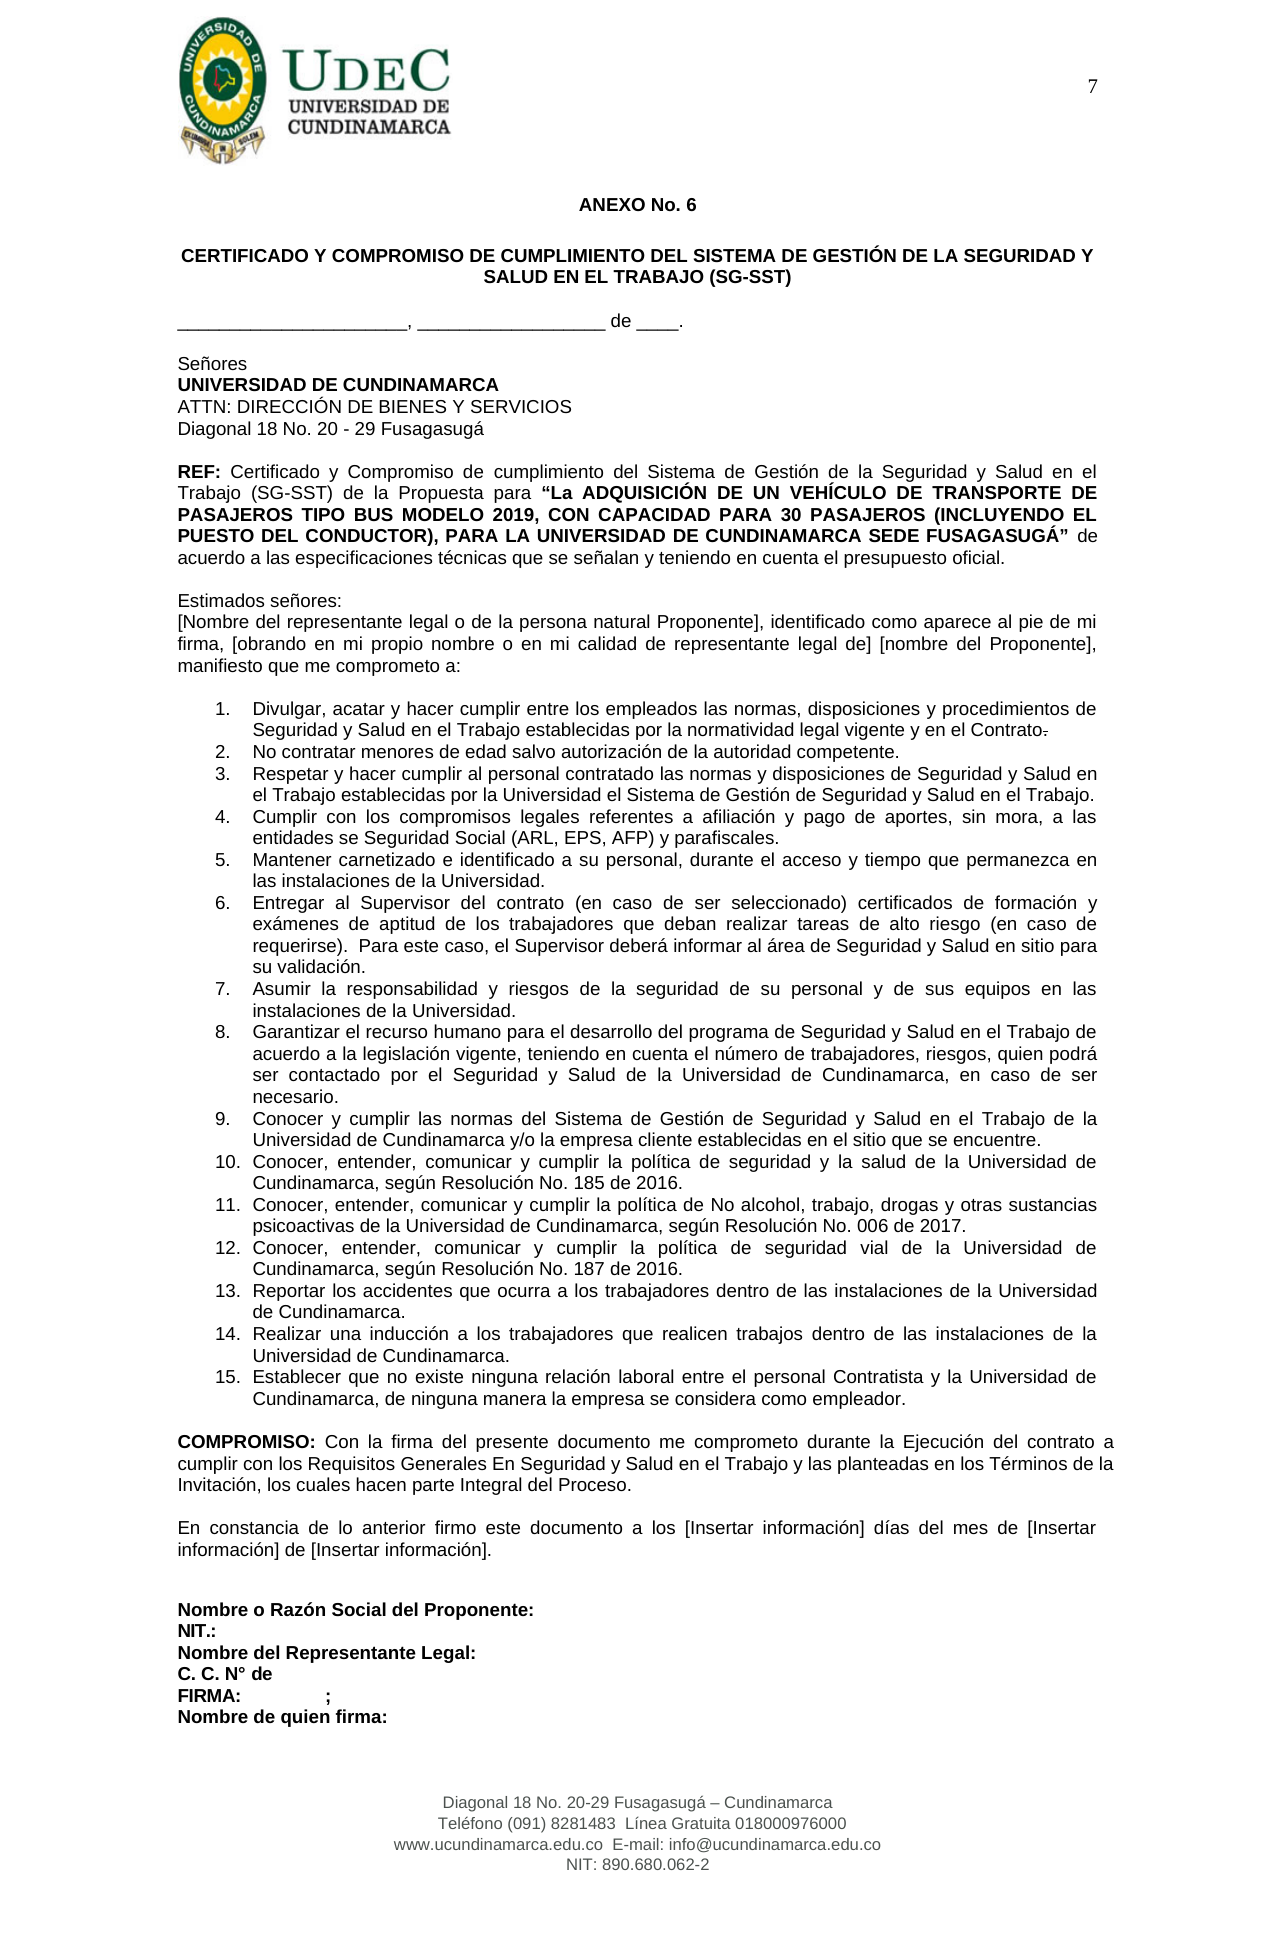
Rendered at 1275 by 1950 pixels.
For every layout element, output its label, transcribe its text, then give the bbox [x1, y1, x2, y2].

text En constancia de lo anterior firmo este documento a los [Insertar información] días del mes de [Insertar información] de [Insertar información]. [177, 1517, 1098, 1560]
list No contratar menores de edad salvo autorización de la autoridad competente. [215, 741, 1098, 762]
text REF: Certificado y Compromiso de cumplimiento del Sistema de Gestión de la Seguridad y Salud en el Trabajo (SG-SST) de la Propuesta para “La ADQUISICIÓN DE UN VEHÍCULO DE TRANSPORTE DE PASAJEROS TIPO BUS MODELO 2019, CON CAPACIDAD PARA 30 PASAJEROS (INCLUYENDO EL PUESTO DEL CONDUCTOR), PARA LA UNIVERSIDAD DE CUNDINAMARCA SEDE FUSAGASUGÁ” de acuerdo a las especificaciones técnicas que se señalan y teniendo en cuenta el presupuesto oficial. [177, 460, 1098, 568]
text Estimados señores: [177, 590, 1098, 611]
list Reportar los accidentes que ocurra a los trabajadores dentro de las instalaciones de la Universidad de Cundinamarca. [215, 1280, 1098, 1323]
list Establecer que no existe ninguna relación laboral entre el personal Contratista y la Universidad de Cundinamarca, de ninguna manera la empresa se considera como empleador. [215, 1366, 1098, 1409]
text Nombre o Razón Social del Proponente: [177, 1598, 1098, 1620]
text Señores [177, 353, 1098, 374]
text ______________________, __________________ de ____. [177, 309, 1098, 331]
text FIRMA: ; [177, 1684, 1098, 1706]
text UNIVERSIDAD DE CUNDINAMARCA [177, 374, 1098, 396]
text Diagonal 18 No. 20 - 29 Fusagasugá [177, 417, 1098, 439]
text ATTN: DIRECCIÓN DE BIENES Y SERVICIOS [177, 396, 1098, 417]
text ANEXO No. 6 [177, 194, 1098, 216]
list Entregar al Supervisor del contrato (en caso de ser seleccionado) certificados de formación y exámenes de aptitud de los trabajadores que deban realizar tareas de alto riesgo (en caso de requerirse). Para este caso, el Supervisor deberá informar al área de Seguridad y Salud en sitio para su validación. [215, 892, 1098, 978]
list Conocer, entender, comunicar y cumplir la política de seguridad y la salud de la Universidad de Cundinamarca, según Resolución No. 185 de 2016. [215, 1150, 1098, 1193]
list Conocer, entender, comunicar y cumplir la política de No alcohol, trabajo, drogas y otras sustancias psicoactivas de la Universidad de Cundinamarca, según Resolución No. 006 de 2017. [215, 1193, 1098, 1237]
text [Nombre del representante legal o de la persona natural Proponente], identificado como aparece al pie de mi firma, [obrando en mi propio nombre o en mi calidad de representante legal de] [nombre del Proponente], manifiesto que me comprometo a: [177, 611, 1098, 676]
list Mantener carnetizado e identificado a su personal, durante el acceso y tiempo que permanezca en las instalaciones de la Universidad. [215, 848, 1098, 892]
list Divulgar, acatar y hacer cumplir entre los empleados las normas, disposiciones y procedimientos de Seguridad y Salud en el Trabajo establecidas por la normatividad legal vigente y en el Contrato. [215, 698, 1098, 741]
text CERTIFICADO Y COMPROMISO DE CUMPLIMIENTO DEL SISTEMA DE GESTIÓN DE LA SEGURIDAD Y SALUD EN EL TRABAJO (SG-SST) [177, 245, 1098, 288]
text C. C. N° de [177, 1663, 1098, 1684]
list Asumir la responsabilidad y riesgos de la seguridad de su personal y de sus equipos en las instalaciones de la Universidad. [215, 978, 1098, 1021]
text Nombre del Representante Legal: [177, 1641, 1098, 1663]
picture [178, 16, 453, 166]
list Conocer y cumplir las normas del Sistema de Gestión de Seguridad y Salud en el Trabajo de la Universidad de Cundinamarca y/o la empresa cliente establecidas en el sitio que se encuentre. [215, 1107, 1098, 1150]
list Conocer, entender, comunicar y cumplir la política de seguridad vial de la Universidad de Cundinamarca, según Resolución No. 187 de 2016. [215, 1237, 1098, 1280]
list Cumplir con los compromisos legales referentes a afiliación y pago de aportes, sin mora, a las entidades se Seguridad Social (ARL, EPS, AFP) y parafiscales. [215, 805, 1098, 848]
list Realizar una inducción a los trabajadores que realicen trabajos dentro de las instalaciones de la Universidad de Cundinamarca. [215, 1323, 1098, 1366]
text COMPROMISO: Con la firma del presente documento me comprometo durante la Ejecución del contrato a cumplir con los Requisitos Generales En Seguridad y Salud en el Trabajo y las planteadas en los Términos de la Invitación, los cuales hacen parte Integral del Proceso. [177, 1431, 1115, 1495]
list Garantizar el recurso humano para el desarrollo del programa de Seguridad y Salud en el Trabajo de acuerdo a la legislación vigente, teniendo en cuenta el número de trabajadores, riesgos, quien podrá ser contactado por el Seguridad y Salud de la Universidad de Cundinamarca, en caso de ser necesario. [215, 1021, 1098, 1107]
text NIT.: [177, 1620, 1098, 1641]
list Respetar y hacer cumplir al personal contratado las normas y disposiciones de Seguridad y Salud en el Trabajo establecidas por la Universidad el Sistema de Gestión de Seguridad y Salud en el Trabajo. [215, 762, 1098, 805]
text Nombre de quien firma: [177, 1706, 1098, 1728]
